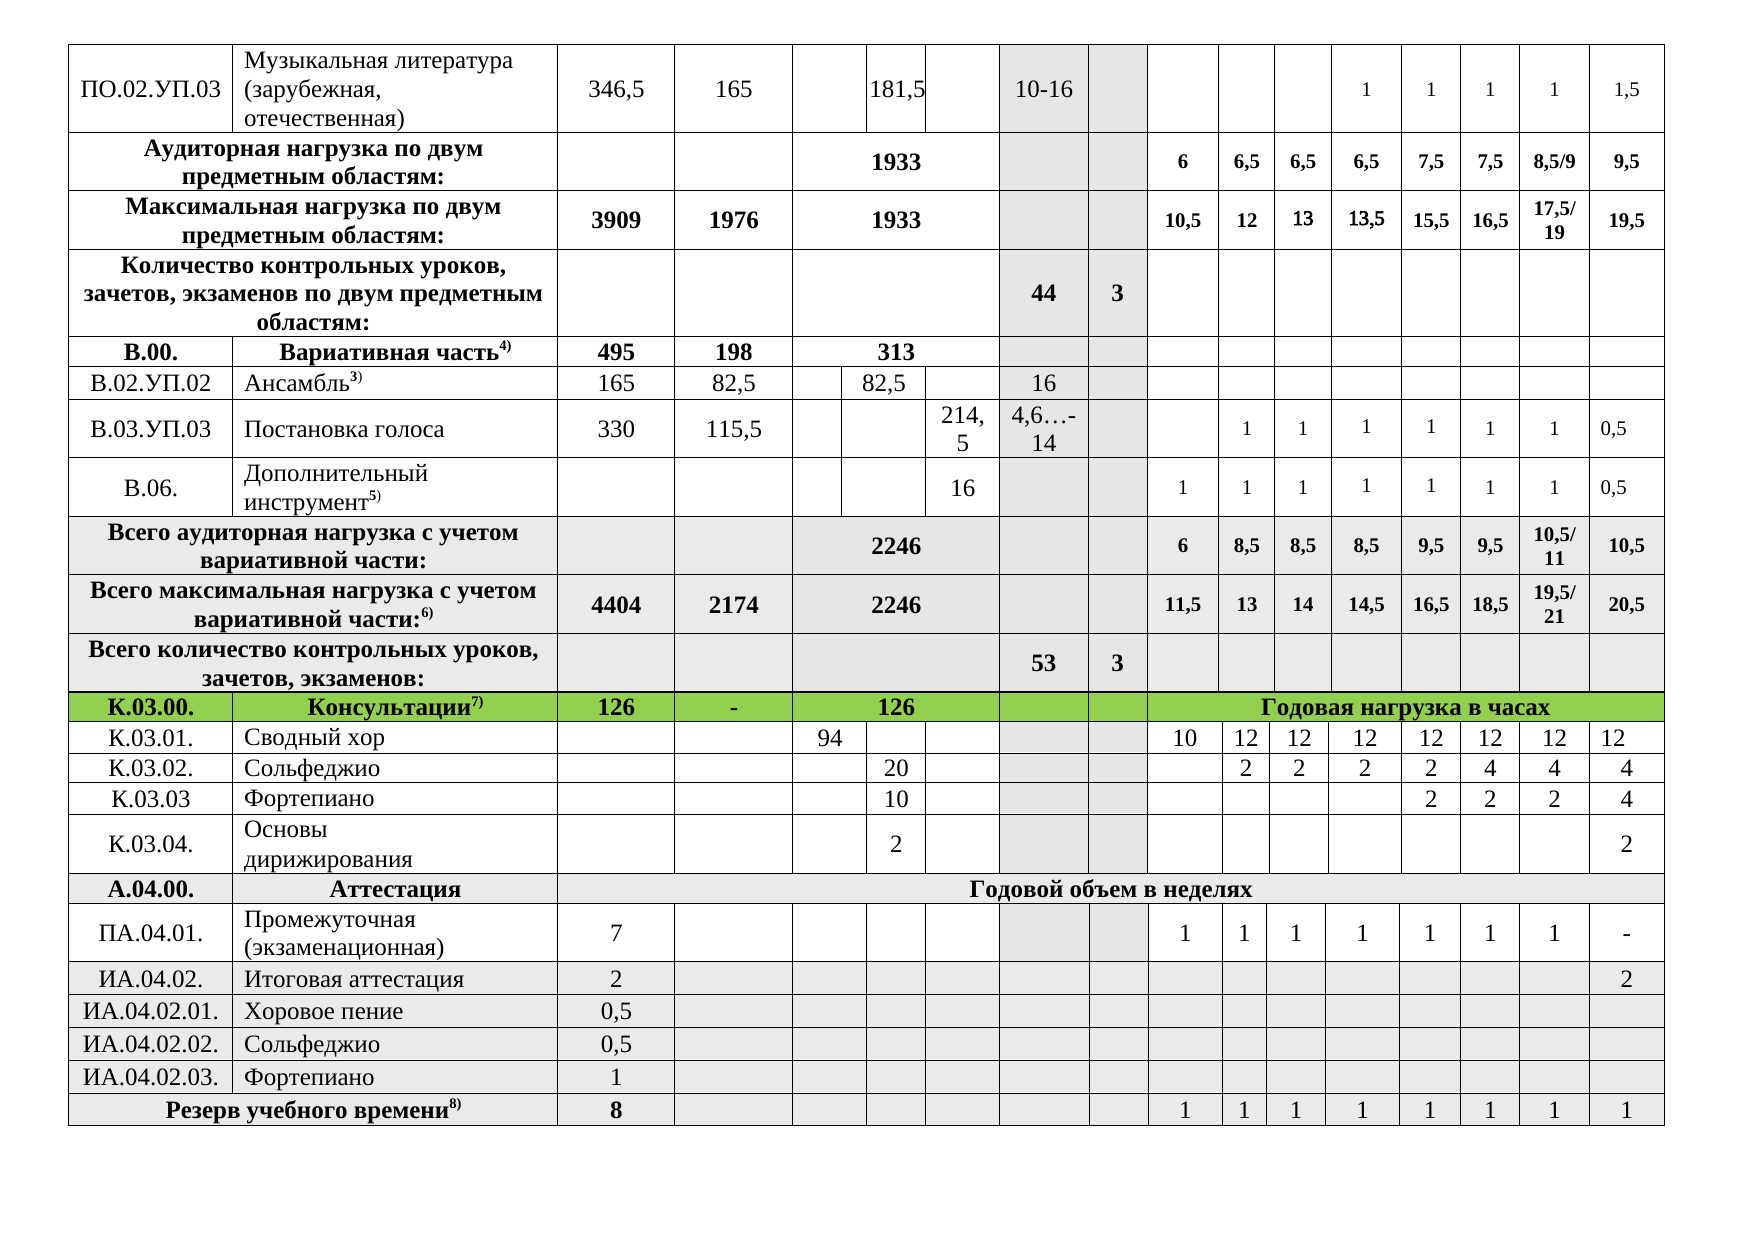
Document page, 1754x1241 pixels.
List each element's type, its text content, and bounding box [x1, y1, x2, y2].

table_cell [1329, 783, 1401, 813]
table_cell [1590, 634, 1664, 691]
table_cell [1590, 1028, 1664, 1059]
table_cell 12 [1270, 722, 1328, 752]
table_cell 1 [1326, 904, 1399, 961]
table_cell 2 [1223, 754, 1269, 782]
table_cell 495 [558, 337, 674, 366]
table_cell [1148, 815, 1222, 873]
table_cell  [1402, 400, 1460, 457]
table_cell [1090, 1028, 1148, 1059]
table_cell Сводный хор [233, 722, 557, 752]
table_cell 1 [1402, 45, 1460, 132]
table_cell Всего аудиторная нагрузка с учетом вариативной части: [69, 517, 557, 574]
table_cell [1520, 815, 1589, 873]
table_cell В.02.УП.02 [69, 367, 232, 399]
table_cell [1402, 367, 1460, 399]
table_cell 0,5 [558, 1028, 674, 1059]
table_cell  [1332, 400, 1401, 457]
table_cell 2246 [793, 575, 999, 633]
table_cell 10,5/11 [1520, 517, 1589, 574]
table_cell [1000, 962, 1089, 994]
table_cell 12 [1329, 722, 1401, 752]
table_cell 1 [558, 1061, 674, 1092]
table_cell 126 [793, 693, 999, 721]
table_cell 1 [1520, 904, 1589, 961]
table_cell [926, 1028, 999, 1059]
table_cell [675, 995, 792, 1027]
table_cell [1219, 337, 1274, 366]
table_cell Всего количество контрольных уроков, зачетов, экзаменов: [69, 634, 557, 691]
table_cell [1148, 634, 1218, 691]
table_cell [1332, 250, 1401, 336]
table_cell [1275, 250, 1331, 336]
table_cell [867, 1028, 925, 1059]
table_cell 16,5 [1461, 191, 1519, 249]
table_cell 20 [867, 754, 925, 782]
table_cell Музыкальная литература (зарубежная, отечественная) [233, 45, 557, 132]
table_cell Консультации7) [233, 693, 557, 721]
table_cell 2 [1461, 783, 1519, 813]
table_cell [1332, 634, 1401, 691]
table_cell [1000, 815, 1088, 873]
table_cell Фортепиано [233, 783, 557, 813]
table_cell [675, 1094, 792, 1125]
table_cell [1219, 634, 1274, 691]
table_cell 3 [1089, 250, 1147, 336]
table_cell [675, 783, 792, 813]
table_cell К.03.03 [69, 783, 232, 813]
table_cell [1090, 904, 1148, 961]
table_cell 9,5 [1402, 517, 1460, 574]
table_cell [675, 634, 792, 691]
table_cell Сольфеджио [233, 1028, 557, 1059]
table_cell 1976 [675, 191, 792, 249]
table_cell [558, 634, 674, 691]
table_cell 12 [1402, 722, 1460, 752]
table_cell [1089, 45, 1147, 132]
table_cell [1148, 400, 1218, 457]
table_cell 2 [1590, 962, 1664, 994]
table_cell [793, 400, 841, 457]
table_cell [1400, 1061, 1460, 1092]
table_cell [1400, 995, 1460, 1027]
table_cell [793, 754, 866, 782]
table_cell [558, 517, 674, 574]
table_cell 10-16 [1000, 45, 1088, 132]
table_cell Резерв учебного времени8) [69, 1094, 557, 1125]
table_cell [1090, 995, 1148, 1027]
table_cell Постановка голоса [233, 400, 557, 457]
table_cell [1223, 815, 1269, 873]
table_cell [1000, 191, 1088, 249]
table_cell 1 [1590, 1094, 1664, 1125]
table_cell [1326, 1061, 1399, 1092]
table_cell 1 [1148, 458, 1218, 516]
table_cell [1089, 337, 1147, 366]
table_cell 115,5 [675, 400, 792, 457]
table_cell 1 [1520, 1094, 1589, 1125]
table_cell [1089, 191, 1147, 249]
table_cell Хоровое пение [233, 995, 557, 1027]
table_cell [793, 1028, 866, 1059]
table_cell ИА.04.02.02. [69, 1028, 232, 1059]
table_cell [1089, 458, 1147, 516]
table_cell В.03.УП.03 [69, 400, 232, 457]
table_cell [1219, 250, 1274, 336]
table_cell 0,5 [558, 995, 674, 1027]
table_cell 181,5 [867, 45, 925, 132]
table_cell [1461, 250, 1519, 336]
table_cell [926, 904, 999, 961]
table_cell Ансамбль3) [233, 367, 557, 399]
table_cell [1402, 337, 1460, 366]
table_cell 4404 [558, 575, 674, 633]
table_cell [1267, 995, 1325, 1027]
table_cell [1520, 962, 1589, 994]
table_cell [1461, 1061, 1519, 1092]
table_cell 2174 [675, 575, 792, 633]
table_cell [1090, 1061, 1148, 1092]
table_cell 19,5 [1590, 191, 1664, 249]
table_cell 4 [1590, 754, 1664, 782]
table_cell 1,5 [1590, 45, 1664, 132]
table_cell 2246 [793, 517, 999, 574]
table_cell [793, 962, 866, 994]
table_cell - [675, 693, 792, 721]
table_cell [867, 995, 925, 1027]
table_cell [675, 250, 792, 336]
table_cell [675, 517, 792, 574]
table_cell [1000, 517, 1088, 574]
table_cell 10 [1148, 722, 1222, 752]
table_cell 1 [1275, 400, 1331, 457]
table_cell [793, 1094, 866, 1125]
table_cell 4 [1461, 754, 1519, 782]
table_cell [558, 458, 674, 516]
table_cell [1590, 337, 1664, 366]
table_cell 1 [1461, 458, 1519, 516]
table_cell 2 [867, 815, 925, 873]
table_cell [558, 815, 674, 873]
table_cell [926, 995, 999, 1027]
table_cell 1933 [793, 191, 999, 249]
table_cell 8 [558, 1094, 674, 1125]
table_cell 8,5 [1275, 517, 1331, 574]
table_cell [842, 400, 925, 457]
table_cell [675, 722, 792, 752]
table_cell [1090, 962, 1148, 994]
table_cell 82,5 [675, 367, 792, 399]
table_cell 165 [558, 367, 674, 399]
table_cell [1089, 754, 1147, 782]
table_cell Вариативная часть4) [233, 337, 557, 366]
table_cell [1402, 250, 1460, 336]
table_cell Дополнительный инструмент5) [233, 458, 557, 516]
table_cell 1 [1520, 400, 1589, 457]
table_cell [1148, 337, 1218, 366]
table_cell [1520, 250, 1589, 336]
table_cell [926, 1094, 999, 1125]
table_cell [1402, 634, 1460, 691]
table_cell [926, 754, 999, 782]
table_cell 9,5 [1461, 517, 1519, 574]
table_cell [1000, 1028, 1089, 1059]
table_cell [1590, 1061, 1664, 1092]
table_cell [1000, 1094, 1089, 1125]
table_cell 94 [793, 722, 866, 752]
table_cell 1 [1223, 1094, 1266, 1125]
table_cell [1461, 337, 1519, 366]
table_cell 12 [1223, 722, 1269, 752]
table_cell [793, 458, 841, 516]
table_cell [1461, 634, 1519, 691]
table_cell 1 [1461, 45, 1519, 132]
table_cell 12 [1590, 722, 1664, 752]
table_cell 1 [1219, 400, 1274, 457]
table_cell [867, 722, 925, 752]
table_cell [1149, 962, 1222, 994]
table_cell [867, 962, 925, 994]
table_cell В.00. [69, 337, 232, 366]
table_cell [1089, 693, 1147, 721]
table_cell [1590, 250, 1664, 336]
table_cell К.03.02. [69, 754, 232, 782]
table_cell Максимальная нагрузка по двум предметным областям: [69, 191, 557, 249]
table_cell [926, 45, 999, 132]
table_cell 10,5 [1148, 191, 1218, 249]
table_cell [793, 367, 841, 399]
table_cell  [1332, 191, 1401, 249]
table_cell [842, 458, 925, 516]
table_cell [1329, 815, 1401, 873]
table_cell [1223, 783, 1269, 813]
table_cell 82,5 [842, 367, 925, 399]
table_cell 9,5 [1590, 133, 1664, 190]
table_cell 1933 [793, 133, 999, 190]
table_cell 17,5/19 [1520, 191, 1589, 249]
table_cell 16 [926, 458, 999, 516]
table_cell К.03.04. [69, 815, 232, 873]
table_cell 18,5 [1461, 575, 1519, 633]
table_cell [1089, 783, 1147, 813]
table_cell [1148, 754, 1222, 782]
table_cell [1219, 367, 1274, 399]
table_cell 1 [1332, 45, 1401, 132]
table_cell [1089, 133, 1147, 190]
table_cell [675, 962, 792, 994]
table_cell [1275, 45, 1331, 132]
table_cell Основы дирижирования [233, 815, 557, 873]
table_cell 8,5 [1219, 517, 1274, 574]
table_cell [1326, 1028, 1399, 1059]
table_cell Всего максимальная нагрузка с учетом вариативной части:6) [69, 575, 557, 633]
table_cell 1 [1520, 45, 1589, 132]
table_cell [1332, 367, 1401, 399]
table_cell [1461, 995, 1519, 1027]
table_cell В.06. [69, 458, 232, 516]
table_cell [1000, 722, 1088, 752]
table_cell 1 [1267, 904, 1325, 961]
table_cell 1 [1400, 1094, 1460, 1125]
table_cell [1270, 783, 1328, 813]
table_cell [558, 722, 674, 752]
table_cell 1 [1520, 458, 1589, 516]
table_cell 8,5 [1332, 517, 1401, 574]
table_cell [1149, 995, 1222, 1027]
table_cell [675, 1028, 792, 1059]
table_cell [1148, 45, 1218, 132]
table_cell 2 [1402, 783, 1460, 813]
table_cell [1223, 962, 1266, 994]
table_cell [1000, 458, 1088, 516]
table_cell [1270, 815, 1328, 873]
table_cell 0,5 [1590, 400, 1664, 457]
table_cell [1000, 783, 1088, 813]
table_cell 7,5 [1461, 133, 1519, 190]
table_cell [1089, 722, 1147, 752]
table_cell [1326, 995, 1399, 1027]
table_cell [1000, 575, 1088, 633]
table_cell 330 [558, 400, 674, 457]
table_cell [926, 367, 999, 399]
table_cell [1402, 815, 1460, 873]
table_cell [1590, 995, 1664, 1027]
table_cell [1089, 815, 1147, 873]
table_cell 1 [1149, 1094, 1222, 1125]
table_cell 7 [558, 904, 674, 961]
table_cell [1089, 517, 1147, 574]
table_cell [1000, 337, 1088, 366]
table_cell [793, 995, 866, 1027]
table_cell 12 [1520, 722, 1589, 752]
table_cell [675, 1061, 792, 1092]
table_cell ПА.04.01. [69, 904, 232, 961]
table_cell 11,5 [1148, 575, 1218, 633]
table_cell 2 [1270, 754, 1328, 782]
table_cell [793, 250, 999, 336]
table_cell [926, 962, 999, 994]
table_cell Фортепиано [233, 1061, 557, 1092]
table_cell К.03.00. [69, 693, 232, 721]
table_cell [1223, 1028, 1266, 1059]
table_cell  [1275, 191, 1331, 249]
table_cell 10,5 [1590, 517, 1664, 574]
table_cell [1148, 783, 1222, 813]
table_cell 6,5 [1219, 133, 1274, 190]
table_cell 1 [1219, 458, 1274, 516]
table_cell [1089, 575, 1147, 633]
table_cell [1000, 995, 1089, 1027]
table_cell 1 [1461, 904, 1519, 961]
table_cell 165 [675, 45, 792, 132]
table_cell Аудиторная нагрузка по двум предметным областям: [69, 133, 557, 190]
table_cell [867, 1061, 925, 1092]
table_cell 20,5 [1590, 575, 1664, 633]
table_cell 1 [1275, 458, 1331, 516]
table_cell [867, 1094, 925, 1125]
table_cell [1219, 45, 1274, 132]
table_cell 4,6…-14 [1000, 400, 1088, 457]
table_cell [1461, 815, 1519, 873]
table_cell [1520, 337, 1589, 366]
table_cell Сольфеджио [233, 754, 557, 782]
table_cell [867, 904, 925, 961]
table_cell [926, 722, 999, 752]
table_cell [1000, 133, 1088, 190]
table_cell [1148, 250, 1218, 336]
table_cell [1520, 634, 1589, 691]
table_cell 14,5 [1332, 575, 1401, 633]
table_cell 6 [1148, 517, 1218, 574]
table_cell [1089, 367, 1147, 399]
table_cell [1461, 962, 1519, 994]
table_cell [558, 133, 674, 190]
table_cell [558, 250, 674, 336]
table_cell [1149, 1028, 1222, 1059]
table_cell [1520, 1028, 1589, 1059]
table_cell 16 [1000, 367, 1088, 399]
table_cell 16,5 [1402, 575, 1460, 633]
table_cell К.03.01. [69, 722, 232, 752]
table_cell [675, 904, 792, 961]
table_cell 2 [1520, 783, 1589, 813]
table_cell Промежуточная (экзаменационная) [233, 904, 557, 961]
table_cell [926, 1061, 999, 1092]
table_cell [793, 634, 999, 691]
table_cell [1520, 367, 1589, 399]
table_cell [1400, 962, 1460, 994]
table_cell [675, 754, 792, 782]
table_cell [793, 904, 866, 961]
table_cell [1275, 634, 1331, 691]
table_cell 6,5 [1275, 133, 1331, 190]
table_cell [793, 783, 866, 813]
table_cell [1223, 1061, 1266, 1092]
table_cell 1 [1400, 904, 1460, 961]
table_cell [1148, 367, 1218, 399]
table_cell 3909 [558, 191, 674, 249]
table_cell [1149, 1061, 1222, 1092]
table_cell [558, 754, 674, 782]
table_cell [926, 815, 999, 873]
table_cell [558, 783, 674, 813]
table_cell 2 [558, 962, 674, 994]
table_cell [793, 1061, 866, 1092]
table_cell 1 [1326, 1094, 1399, 1125]
table_cell [1326, 962, 1399, 994]
table_cell 8,5/9 [1520, 133, 1589, 190]
table_cell 10 [867, 783, 925, 813]
table_cell 198 [675, 337, 792, 366]
table_cell [1090, 1094, 1148, 1125]
table_cell ПО.02.УП.03 [69, 45, 232, 132]
table_cell [675, 458, 792, 516]
table_cell [1000, 693, 1088, 721]
table_cell 19,5/21 [1520, 575, 1589, 633]
table_cell 13 [1219, 575, 1274, 633]
table_cell 44 [1000, 250, 1088, 336]
table_cell 7,5 [1402, 133, 1460, 190]
table_cell 6,5 [1332, 133, 1401, 190]
table_cell 12 [1461, 722, 1519, 752]
table_cell ИА.04.02. [69, 962, 232, 994]
table_cell 214,5 [926, 400, 999, 457]
table_cell 1 [1267, 1094, 1325, 1125]
table_cell 4 [1520, 754, 1589, 782]
table_cell [1267, 962, 1325, 994]
table_cell [1275, 367, 1331, 399]
table_cell А.04.00. [69, 874, 232, 903]
table_cell 1 [1461, 1094, 1519, 1125]
table_cell 2 [1329, 754, 1401, 782]
table_cell [1590, 367, 1664, 399]
table_cell  [1332, 458, 1401, 516]
table_cell Итоговая аттестация [233, 962, 557, 994]
table_cell 12 [1219, 191, 1274, 249]
table_cell 6 [1148, 133, 1218, 190]
table_cell - [1590, 904, 1664, 961]
table_cell 313 [793, 337, 999, 366]
table_cell Аттестация [233, 874, 557, 903]
table_cell 2 [1590, 815, 1664, 873]
table_cell  [1402, 458, 1460, 516]
table_cell [1461, 367, 1519, 399]
table_cell [1000, 754, 1088, 782]
table_cell [1275, 337, 1331, 366]
table_cell [1267, 1028, 1325, 1059]
table_cell [1000, 1061, 1089, 1092]
table_cell Годовой объем в неделях [558, 874, 1664, 903]
table_cell [1520, 1061, 1589, 1092]
table_cell 4 [1590, 783, 1664, 813]
table_cell 3 [1089, 634, 1147, 691]
table_cell Количество контрольных уроков, зачетов, экзаменов по двум предметным областям: [69, 250, 557, 336]
table_cell ИА.04.02.03. [69, 1061, 232, 1092]
table_cell 1 [1461, 400, 1519, 457]
table_cell 126 [558, 693, 674, 721]
table_cell [675, 815, 792, 873]
table_cell 346,5 [558, 45, 674, 132]
table_cell [793, 815, 866, 873]
table_cell 1 [1223, 904, 1266, 961]
table_cell [1223, 995, 1266, 1027]
table_cell Годовая нагрузка в часах [1148, 693, 1664, 721]
table_cell [793, 45, 866, 132]
table_cell [1089, 400, 1147, 457]
table_cell [1267, 1061, 1325, 1092]
table_cell 53 [1000, 634, 1088, 691]
table_cell 1 [1149, 904, 1222, 961]
table_cell [1461, 1028, 1519, 1059]
table_cell ИА.04.02.01. [69, 995, 232, 1027]
table_cell 2 [1402, 754, 1460, 782]
table_cell [675, 133, 792, 190]
table_cell [1000, 904, 1089, 961]
table_cell 14 [1275, 575, 1331, 633]
table_cell [1332, 337, 1401, 366]
table_cell [1520, 995, 1589, 1027]
table_cell [926, 783, 999, 813]
table_cell 0,5 [1590, 458, 1664, 516]
table_cell [1400, 1028, 1460, 1059]
table_cell 15,5 [1402, 191, 1460, 249]
